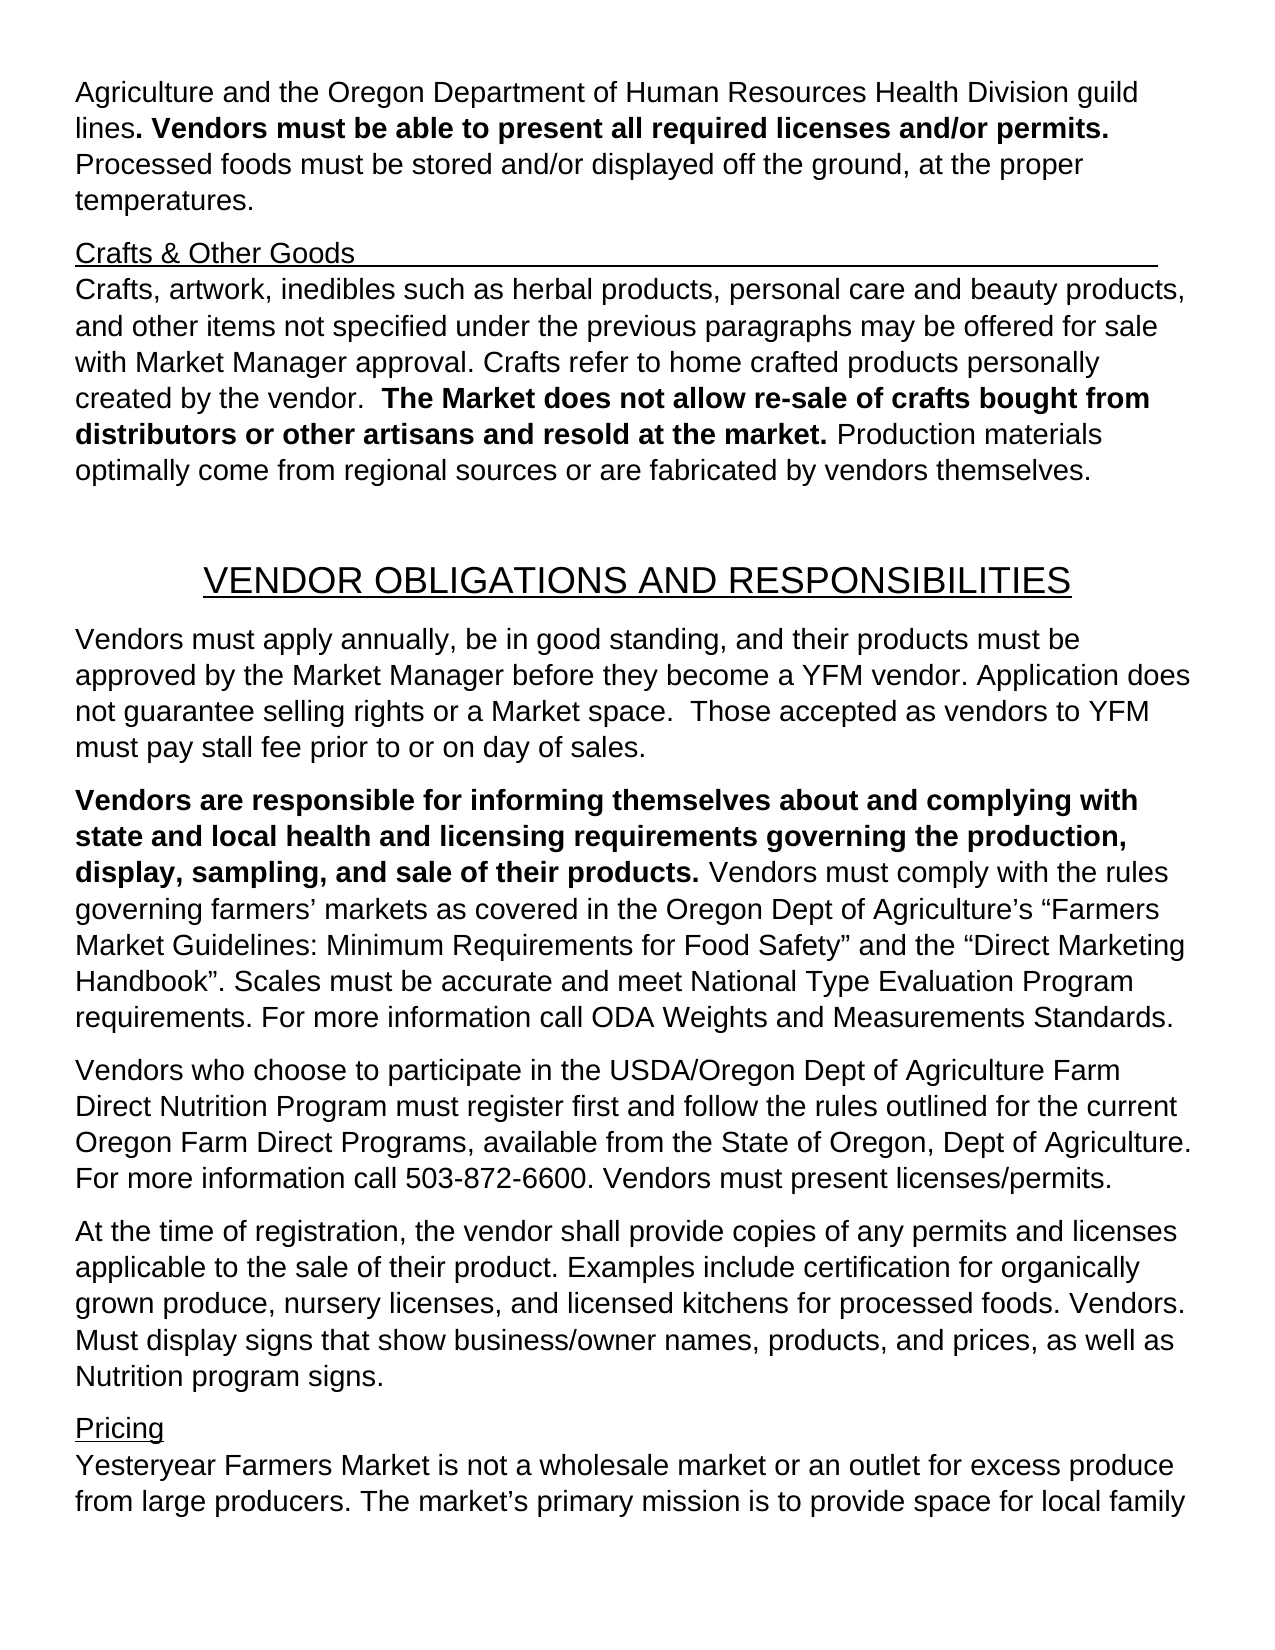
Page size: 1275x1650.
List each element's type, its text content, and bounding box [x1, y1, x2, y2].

text Crafts & Other Goods Crafts, artwork, inedibles such as herbal products, personal care and beauty products, and other items not specified under the previous paragraphs may be offered for sale with Market Manager approval. Crafts refer to home crafted products personally created by the vendor. The Market does not allow re-sale of crafts bought from distributors or other artisans and resold at the market. Production materials optimally come from regional sources or are fabricated by vendors themselves. [75, 236, 1200, 487]
text Vendors are responsible for informing themselves about and complying with state and local health and licensing requirements governing the production, display, sampling, and sale of their products. Vendors must comply with the rules governing farmers’ markets as covered in the Oregon Dept of Agriculture’s “Farmers Market Guidelines: Minimum Requirements for Food Safety” and the “Direct Marketing Handbook”. Scales must be accurate and meet National Type Evaluation Program requirements. For more information call ODA Weights and Measurements Standards. [75, 783, 1200, 1034]
text Vendors must apply annually, be in good standing, and their products must be approved by the Market Manager before they become a YFM vendor. Application does not guarantee selling rights or a Market space. Those accepted as vendors to YFM must pay stall fee prior to or on day of sales. [75, 622, 1200, 764]
text Vendors who choose to participate in the USDA/Oregon Dept of Agriculture Farm Direct Nutrition Program must register first and follow the rules outlined for the current Oregon Farm Direct Programs, available from the State of Oregon, Dept of Agriculture. For more information call 503-872-6600. Vendors must present licenses/permits. [75, 1053, 1200, 1195]
text At the time of registration, the vendor shall provide copies of any permits and licenses applicable to the sale of their product. Examples include certification for organically grown produce, nursery licenses, and licensed kitchens for processed foods. Vendors. Must display signs that show business/owner names, products, and prices, as well as Nutrition program signs. [75, 1214, 1200, 1392]
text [75, 1412, 1200, 1517]
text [75, 75, 1200, 217]
text VENDOR OBLIGATIONS AND RESPONSIBILITIES [75, 559, 1200, 602]
